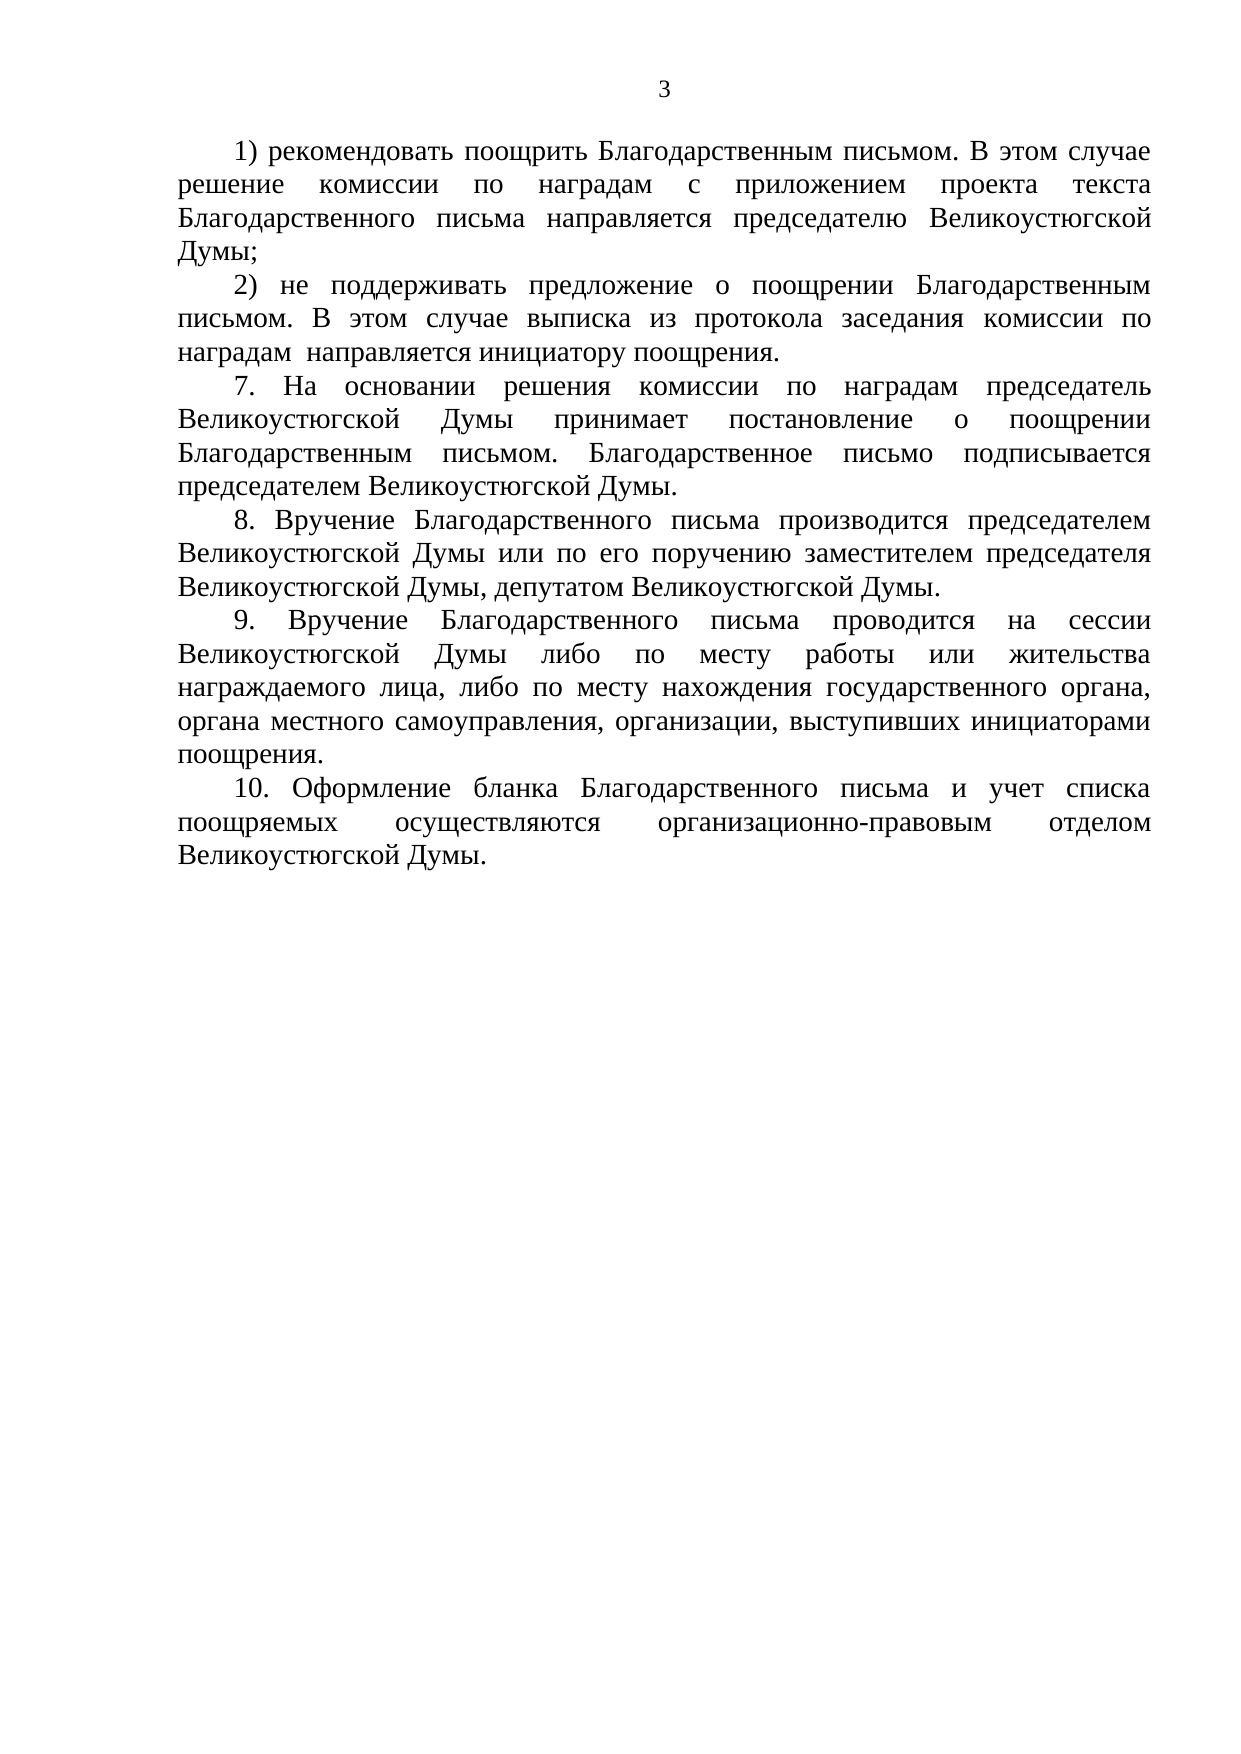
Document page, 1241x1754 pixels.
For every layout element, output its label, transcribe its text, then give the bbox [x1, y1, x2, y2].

text 8. Вручение Благодарственного письма производится председателем Великоустюгской Думы или по его поручению заместителем председателя Великоустюгской Думы, депутатом Великоустюгской Думы. [177, 502, 1152, 602]
text 2) не поддерживать предложение о поощрении Благодарственным письмом. В этом случае выписка из протокола заседания комиссии по наградам направляется инициатору поощрения. [177, 267, 1152, 368]
text 10. Оформление бланка Благодарственного письма и учет списка поощряемых осуществляются организационно-правовым отделом Великоустюгской Думы. [177, 770, 1152, 871]
text 7. На основании решения комиссии по наградам председатель Великоустюгской Думы принимает постановление о поощрении Благодарственным письмом. Благодарственное письмо подписывается председателем Великоустюгской Думы. [177, 368, 1152, 502]
text 9. Вручение Благодарственного письма проводится на сессии Великоустюгской Думы либо по месту работы или жительства награждаемого лица, либо по месту нахождения государственного органа, органа местного самоуправления, организации, выступивших инициаторами поощрения. [177, 602, 1152, 770]
text 1) рекомендовать поощрить Благодарственным письмом. В этом случае решение комиссии по наградам с приложением проекта текста Благодарственного письма направляется председателю Великоустюгской Думы; [177, 133, 1152, 267]
